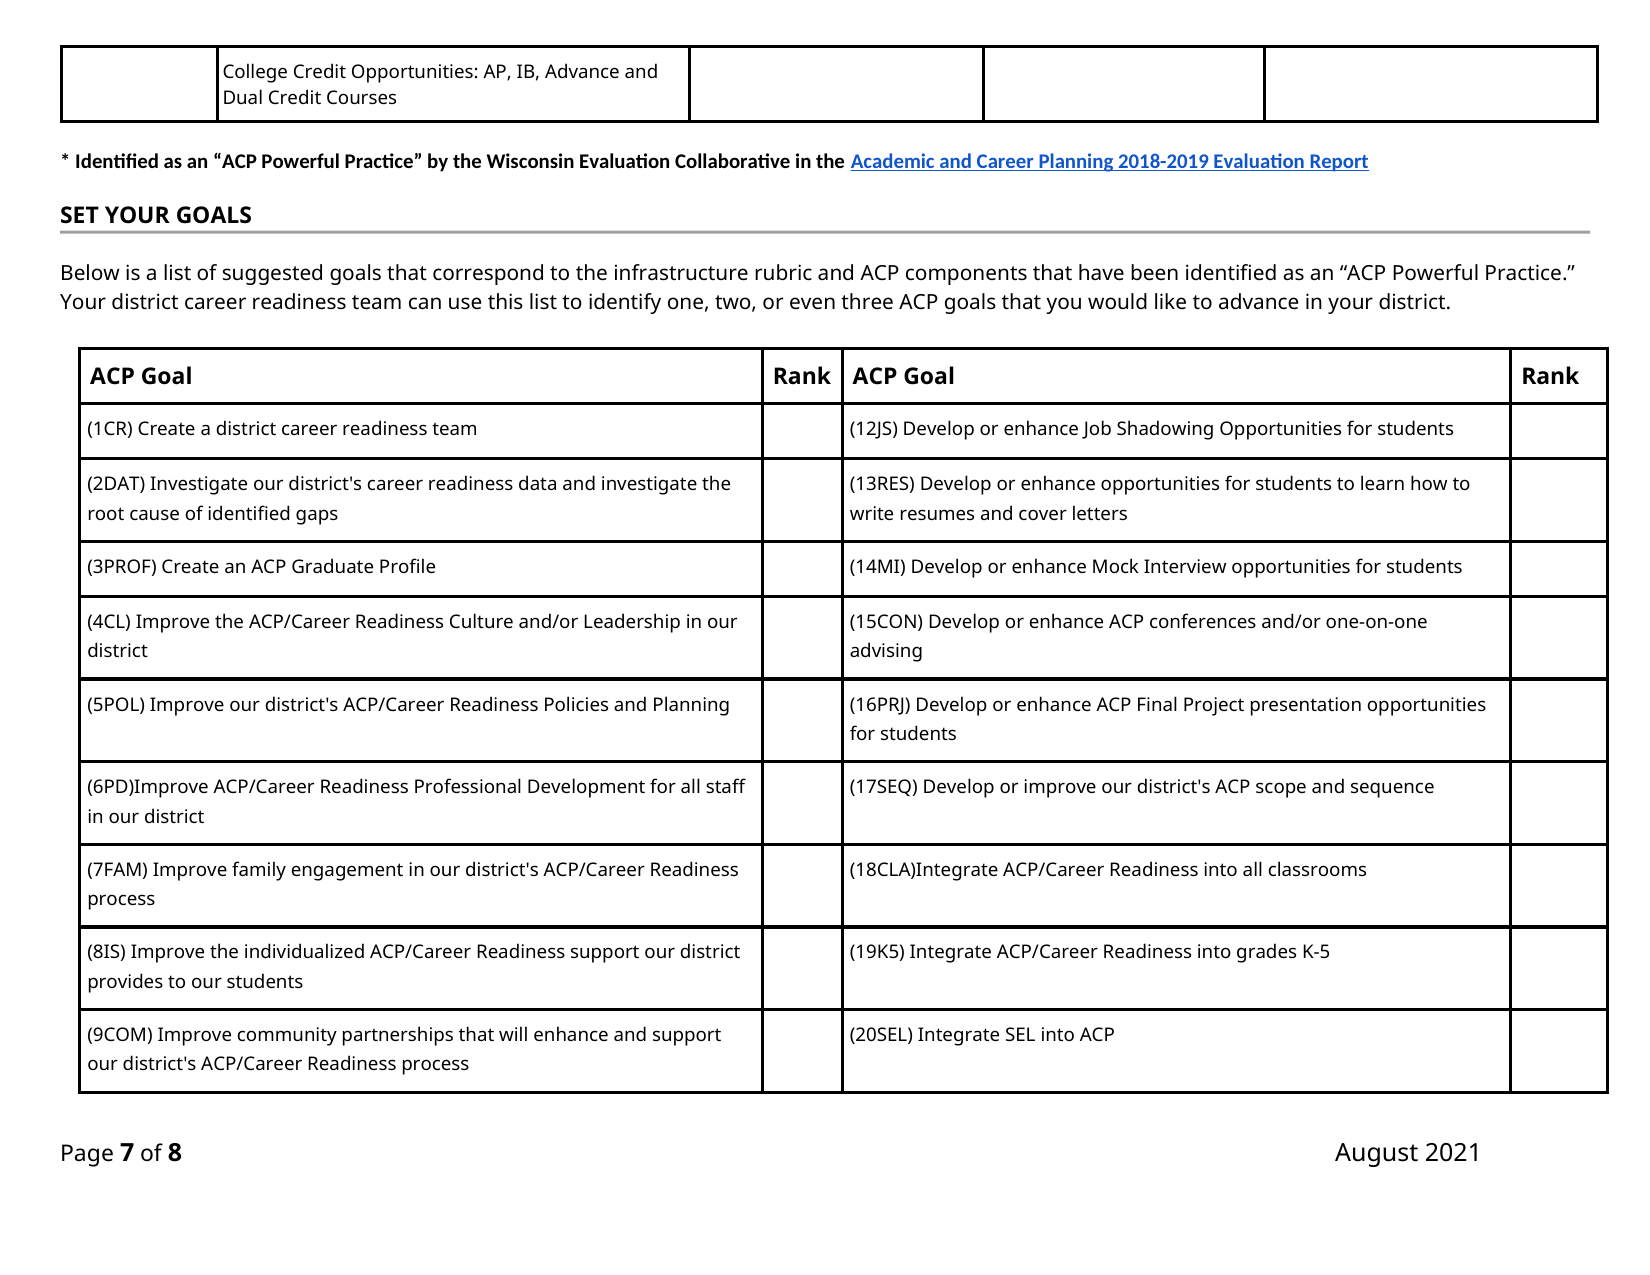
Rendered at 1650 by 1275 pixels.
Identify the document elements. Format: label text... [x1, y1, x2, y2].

table_cell (15CON) Develop or enhance ACP conferences and/or one-on-one advising [844, 598, 1509, 677]
table_cell (18CLA)Integrate ACP/Career Readiness into all classrooms [844, 846, 1509, 925]
table_cell [764, 405, 841, 457]
table_cell [764, 929, 841, 1008]
table_cell [1512, 681, 1606, 760]
table_cell [764, 846, 841, 925]
table_cell [764, 598, 841, 677]
table_cell [985, 48, 1263, 120]
table_cell (9COM) Improve community partnerships that will enhance and support our district's ACP/Career Readiness process [81, 1011, 761, 1091]
table_cell (4CL) Improve the ACP/Career Readiness Culture and/or Leadership in our district [81, 598, 761, 677]
table_cell [764, 1011, 841, 1091]
table_cell [764, 681, 841, 760]
table_cell (17SEQ) Develop or improve our district's ACP scope and sequence [844, 763, 1509, 843]
table_cell [1512, 763, 1606, 843]
table_cell (3PROF) Create an ACP Graduate Profile [81, 543, 761, 595]
table_cell [764, 763, 841, 843]
table_cell (1CR) Create a district career readiness team [81, 405, 761, 457]
table_cell (13RES) Develop or enhance opportunities for students to learn how to write resumes and cover letters [844, 460, 1509, 540]
table_header Rank [764, 350, 841, 402]
table_cell (12JS) Develop or enhance Job Shadowing Opportunities for students [844, 405, 1509, 457]
table_cell (7FAM) Improve family engagement in our district's ACP/Career Readiness process [81, 846, 761, 925]
table_cell (16PRJ) Develop or enhance ACP Final Project presentation opportunities for students [844, 681, 1509, 760]
table_header ACP Goal [81, 350, 761, 402]
text * Identified as an “ACP Powerful Practice” by the Wisconsin Evaluation Collaborative in the Academic and Career Planning 2018-2019 Evaluation Report [60, 148, 1590, 174]
table_cell [1512, 929, 1606, 1008]
table_cell (2DAT) Investigate our district's career readiness data and investigate the root cause of identified gaps [81, 460, 761, 540]
table_cell (8IS) Improve the individualized ACP/Career Readiness support our district provides to our students [81, 929, 761, 1008]
table_cell [1512, 543, 1606, 595]
table_cell (19K5) Integrate ACP/Career Readiness into grades K-5 [844, 929, 1509, 1008]
table_cell [691, 48, 982, 120]
table_cell [1512, 598, 1606, 677]
text Below is a list of suggested goals that correspond to the infrastructure rubric and ACP components that have been identified as an “ACP Powerful Practice.” Your district career readiness team can use this list to identify one, two, or even three ACP goals that you would like to advance in your district. [60, 258, 1590, 315]
table_cell (6PD)Improve ACP/Career Readiness Professional Development for all staff in our district [81, 763, 761, 843]
table_cell (14MI) Develop or enhance Mock Interview opportunities for students [844, 543, 1509, 595]
table_header ACP Goal [844, 350, 1509, 402]
table_cell (20SEL) Integrate SEL into ACP [844, 1011, 1509, 1091]
table_cell [1512, 460, 1606, 540]
text SET YOUR GOALS [60, 199, 1590, 230]
table_header Rank [1512, 350, 1606, 402]
table_cell College Credit Opportunities: AP, IB, Advance and Dual Credit Courses [219, 48, 688, 120]
table_cell [764, 543, 841, 595]
table_cell [1266, 48, 1596, 120]
table_cell [764, 460, 841, 540]
table_cell [1512, 846, 1606, 925]
table_cell (5POL) Improve our district's ACP/Career Readiness Policies and Planning [81, 681, 761, 760]
table_cell [1512, 1011, 1606, 1091]
table_cell [1512, 405, 1606, 457]
